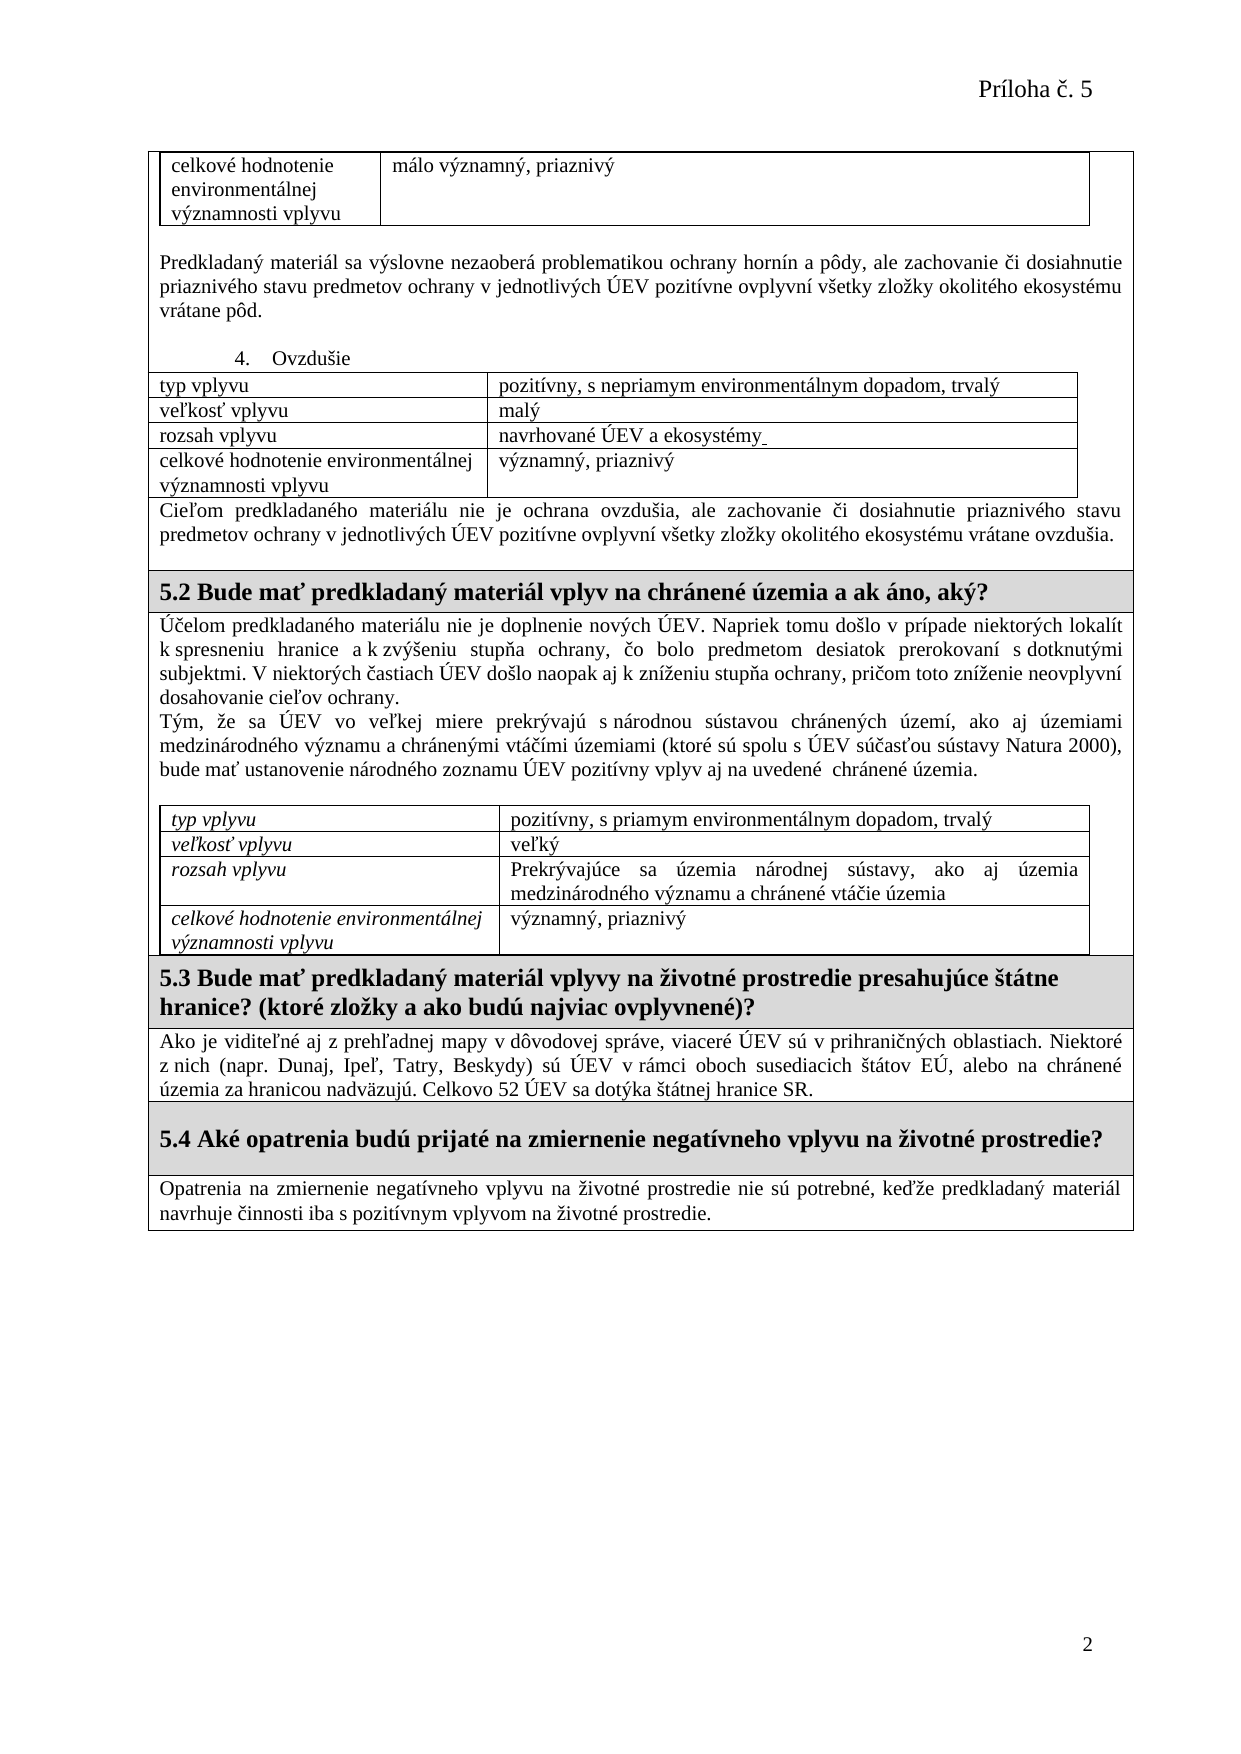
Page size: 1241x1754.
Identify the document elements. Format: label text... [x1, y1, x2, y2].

table_cell 5.2 Bude mať predkladaný materiál vplyv na chránené územia a ak áno, aký? [149, 571, 1133, 612]
table_cell Ako je viditeľné aj z prehľadnej mapy v dôvodovej správe, viaceré ÚEV sú v prihraničných oblastiach. Niektoré z nich (napr. Dunaj, Ipeľ, Tatry, Beskydy) sú ÚEV v rámci oboch susediacich štátov EÚ, alebo na chránené územia za hranicou nadväzujú. Celkovo 52 ÚEV sa dotýka štátnej hranice SR. [149, 1029, 1133, 1101]
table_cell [149, 152, 1133, 570]
table_cell 5.4 Aké opatrenia budú prijaté na zmiernenie negatívneho vplyvu na životné prostredie? [149, 1102, 1133, 1175]
table_cell Opatrenia na zmiernenie negatívneho vplyvu na životné prostredie nie sú potrebné, keďže predkladaný materiál navrhuje činnosti iba s pozitívnym vplyvom na životné prostredie. [149, 1176, 1133, 1229]
table_cell 5.3 Bude mať predkladaný materiál vplyvy na životné prostredie presahujúce štátne hranice? (ktoré zložky a ako budú najviac ovplyvnené)? [149, 956, 1133, 1028]
table_cell Účelom predkladaného materiálu nie je doplnenie nových ÚEV. Napriek tomu došlo v prípade niektorých lokalít k spresneniu hranice a k zvýšeniu stupňa ochrany, čo bolo predmetom desiatok prerokovaní s dotknutými subjektmi. V niektorých častiach ÚEV došlo naopak aj k zníženiu stupňa ochrany, pričom toto zníženie neovplyvní dosahovanie cieľov ochrany. Tým, že sa ÚEV vo veľkej miere prekrývajú s národnou sústavou chránených území, ako aj územiami medzinárodného významu a chránenými vtáčími územiami (ktoré sú spolu s ÚEV súčasťou sústavy Natura 2000), bude mať ustanovenie národného zoznamu ÚEV pozitívny vplyv aj na uvedené chránené územia. [149, 613, 1133, 955]
